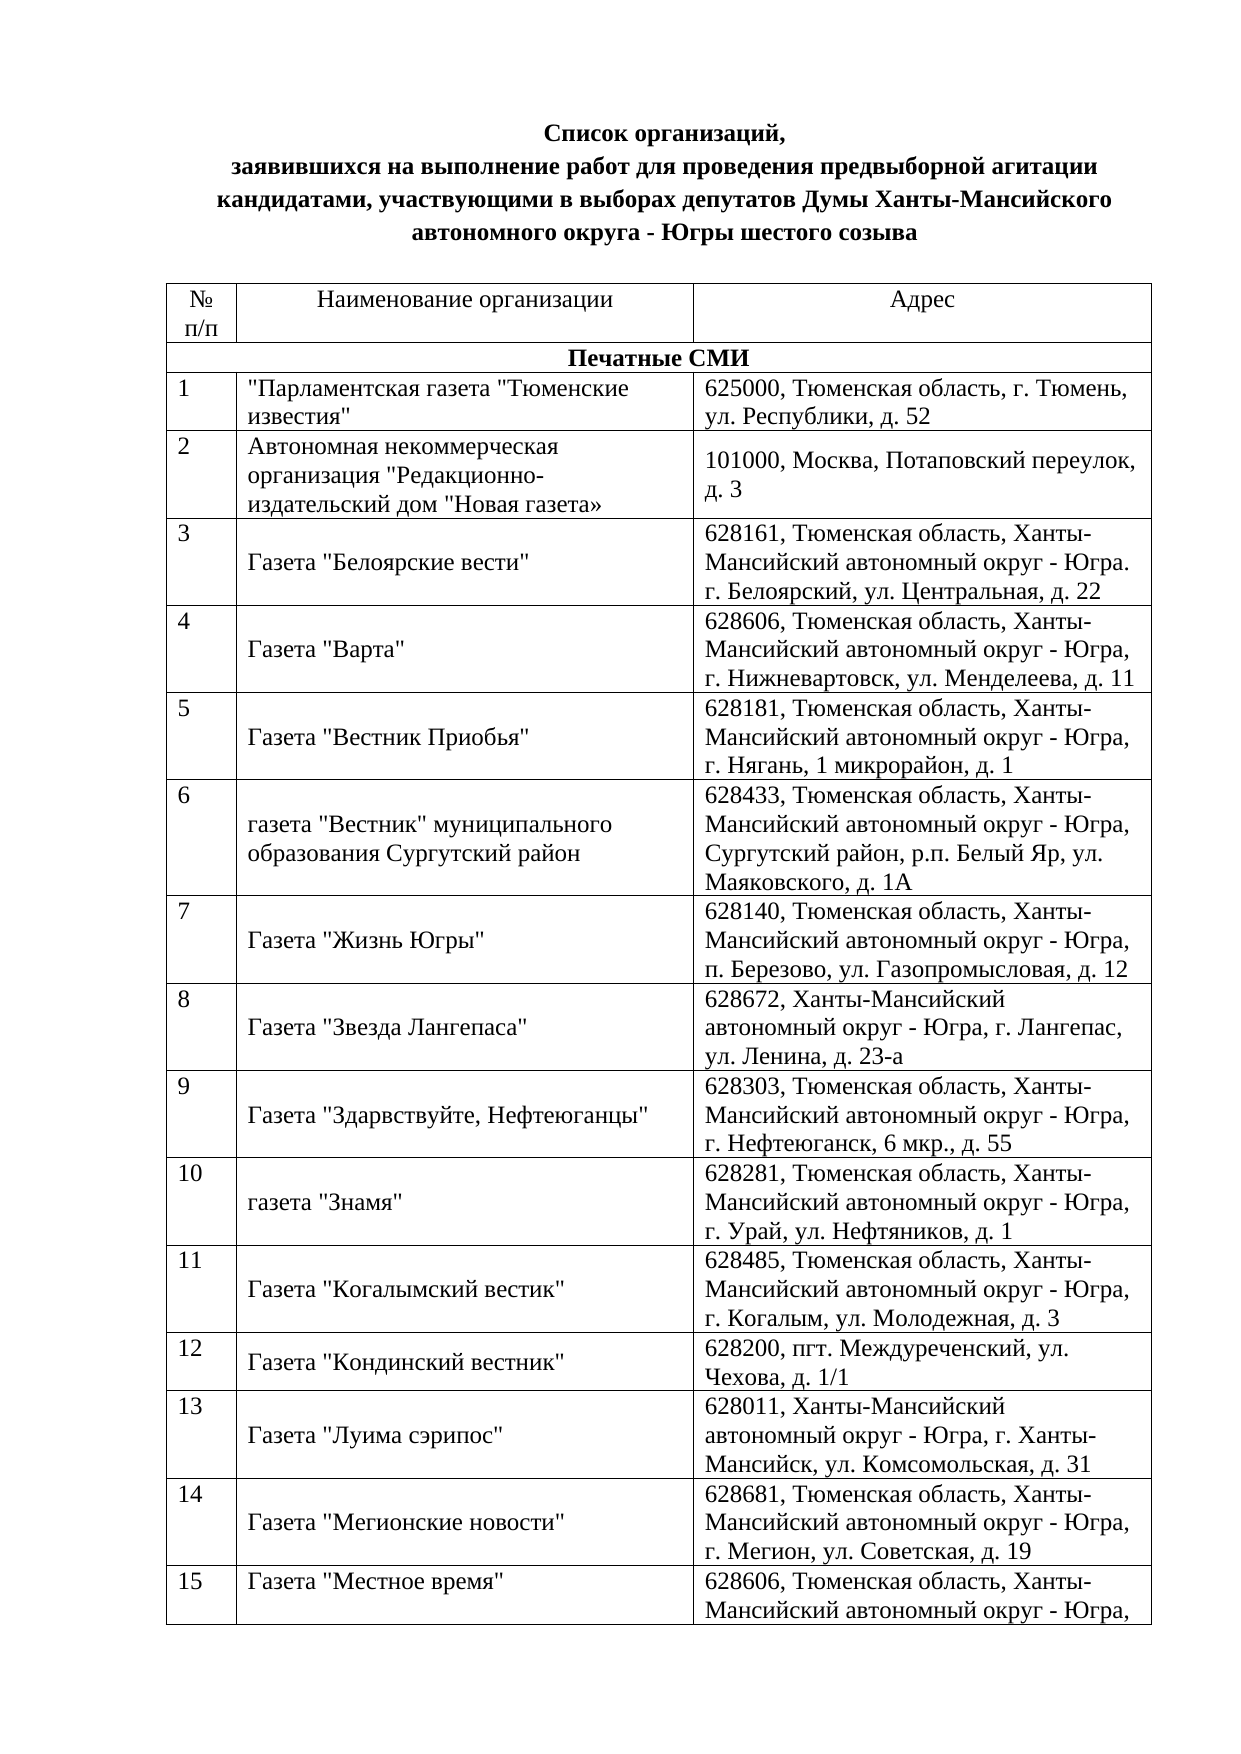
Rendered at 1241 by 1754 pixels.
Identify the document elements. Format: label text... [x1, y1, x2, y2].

table_cell Газета "Мегионские новости" [237, 1479, 693, 1565]
table_cell 101000, Москва, Потаповский переулок, д. 3 [694, 431, 1151, 517]
table_cell 4 [167, 606, 236, 692]
text Список организаций, [177, 118, 1152, 147]
table_cell 628485, Тюменская область, Ханты-Мансийский автономный округ - Югра, г. Когалым, ул. Молодежная, д. 3 [694, 1246, 1151, 1332]
table_cell Печатные СМИ [167, 343, 1151, 372]
table_cell 3 [167, 519, 236, 605]
table_cell 1 [167, 373, 236, 430]
table_cell 625000, Тюменская область, г. Тюмень, ул. Республики, д. 52 [694, 373, 1151, 430]
table_cell Автономная некоммерческая организация "Редакционно-издательский дом "Новая газета» [237, 431, 693, 517]
table_cell 628281, Тюменская область, Ханты-Мансийский автономный округ - Югра, г. Урай, ул. Нефтяников, д. 1 [694, 1158, 1151, 1244]
table_cell 8 [167, 984, 236, 1070]
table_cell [237, 1566, 693, 1623]
table_cell 628606, Тюменская область, Ханты-Мансийский автономный округ - Югра, г. Нижневартовск, ул. Менделеева, д. 11 [694, 606, 1151, 692]
table_cell 2 [167, 431, 236, 517]
table_cell 628672, Ханты-Мансийский автономный округ - Югра, г. Лангепас, ул. Ленина, д. 23-а [694, 984, 1151, 1070]
table_header Адрес [694, 284, 1151, 342]
table_header Наименование организации [237, 284, 693, 342]
table_cell Газета "Вестник Приобья" [237, 693, 693, 779]
table_cell 13 [167, 1391, 236, 1478]
table_cell Газета "Звезда Лангепаса" [237, 984, 693, 1070]
table_cell Газета "Белоярские вести" [237, 519, 693, 605]
table_cell 628200, пгт. Междуреченский, ул. Чехова, д. 1/1 [694, 1333, 1151, 1390]
table_cell 12 [167, 1333, 236, 1390]
table_cell 6 [167, 780, 236, 895]
table_cell 7 [167, 896, 236, 983]
table_cell 628181, Тюменская область, Ханты-Мансийский автономный округ - Югра, г. Нягань, 1 микрорайон, д. 1 [694, 693, 1151, 779]
table_cell Газета "Кондинский вестник" [237, 1333, 693, 1390]
table_cell 628161, Тюменская область, Ханты-Мансийский автономный округ - Югра. г. Белоярский, ул. Центральная, д. 22 [694, 519, 1151, 605]
table_cell Газета "Варта" [237, 606, 693, 692]
table_cell 628011, Ханты-Мансийский автономный округ - Югра, г. Ханты-Мансийск, ул. Комсомольская, д. 31 [694, 1391, 1151, 1478]
table_cell 628303, Тюменская область, Ханты-Мансийский автономный округ - Югра, г. Нефтеюганск, 6 мкр., д. 55 [694, 1071, 1151, 1157]
table_cell Газета "Здарвствуйте, Нефтеюганцы" [237, 1071, 693, 1157]
table_cell 15 [167, 1566, 236, 1623]
table_cell Газета "Луима сэрипос" [237, 1391, 693, 1478]
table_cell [694, 1566, 1151, 1623]
table_cell газета "Знамя" [237, 1158, 693, 1244]
table_cell "Парламентская газета "Тюменские известия" [237, 373, 693, 430]
table_cell 628140, Тюменская область, Ханты-Мансийский автономный округ - Югра, п. Березово, ул. Газопромысловая, д. 12 [694, 896, 1151, 983]
table_cell 10 [167, 1158, 236, 1244]
table_cell 628681, Тюменская область, Ханты-Мансийский автономный округ - Югра, г. Мегион, ул. Советская, д. 19 [694, 1479, 1151, 1565]
table_cell 628433, Тюменская область, Ханты-Мансийский автономный округ - Югра, Сургутский район, р.п. Белый Яр, ул. Маяковского, д. 1А [694, 780, 1151, 895]
table_cell 11 [167, 1246, 236, 1332]
text заявившихся на выполнение работ для проведения предвыборной агитации кандидатами, участвующими в выборах депутатов Думы Ханты-Мансийского автономного округа - Югры шестого созыва [177, 151, 1152, 246]
table_header № п/п [167, 284, 236, 342]
table_cell 9 [167, 1071, 236, 1157]
table_cell 14 [167, 1479, 236, 1565]
table_cell Газета "Когалымский вестик" [237, 1246, 693, 1332]
table_cell газета "Вестник" муниципального образования Сургутский район [237, 780, 693, 895]
table_cell Газета "Жизнь Югры" [237, 896, 693, 983]
table_cell 5 [167, 693, 236, 779]
